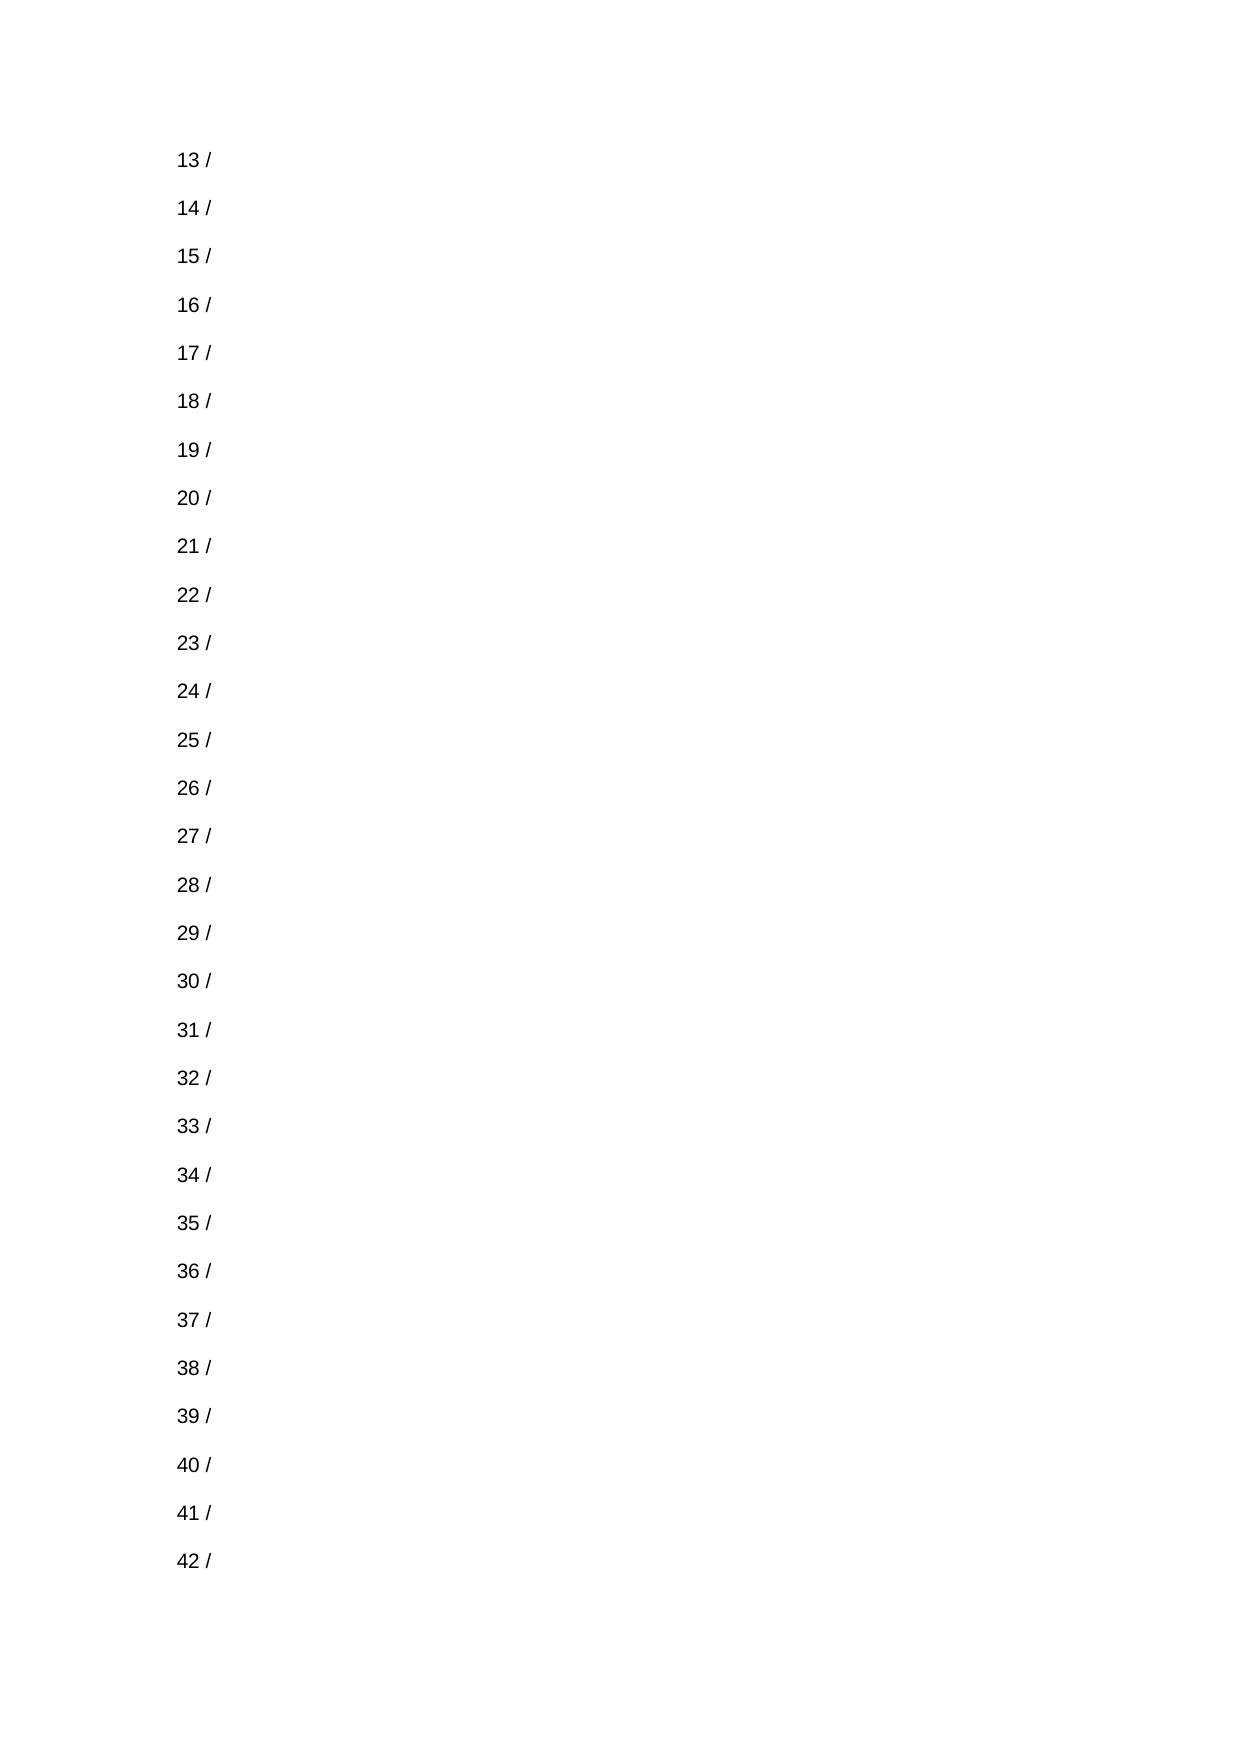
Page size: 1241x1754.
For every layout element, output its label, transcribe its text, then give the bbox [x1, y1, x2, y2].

text 19 / [148, 438, 1093, 462]
text 34 / [148, 1163, 1093, 1187]
text 40 / [148, 1453, 1093, 1477]
text 41 / [148, 1501, 1093, 1525]
text 35 / [148, 1211, 1093, 1235]
text 37 / [148, 1308, 1093, 1332]
text 36 / [148, 1259, 1093, 1283]
text 30 / [148, 969, 1093, 993]
text 14 / [148, 196, 1093, 220]
text 24 / [148, 679, 1093, 703]
text 38 / [148, 1356, 1093, 1380]
text 27 / [148, 824, 1093, 848]
text 21 / [148, 534, 1093, 558]
text 33 / [148, 1114, 1093, 1138]
text 32 / [148, 1066, 1093, 1090]
text 28 / [148, 873, 1093, 897]
text 15 / [148, 244, 1093, 268]
text 20 / [148, 486, 1093, 510]
text 42 / [148, 1549, 1093, 1573]
text 39 / [148, 1404, 1093, 1428]
text 26 / [148, 776, 1093, 800]
text 16 / [148, 293, 1093, 317]
text 13 / [148, 148, 1093, 172]
text 25 / [148, 728, 1093, 752]
text 18 / [148, 389, 1093, 413]
text 17 / [148, 341, 1093, 365]
text 22 / [148, 583, 1093, 607]
text 29 / [148, 921, 1093, 945]
text 31 / [148, 1018, 1093, 1042]
text 23 / [148, 631, 1093, 655]
